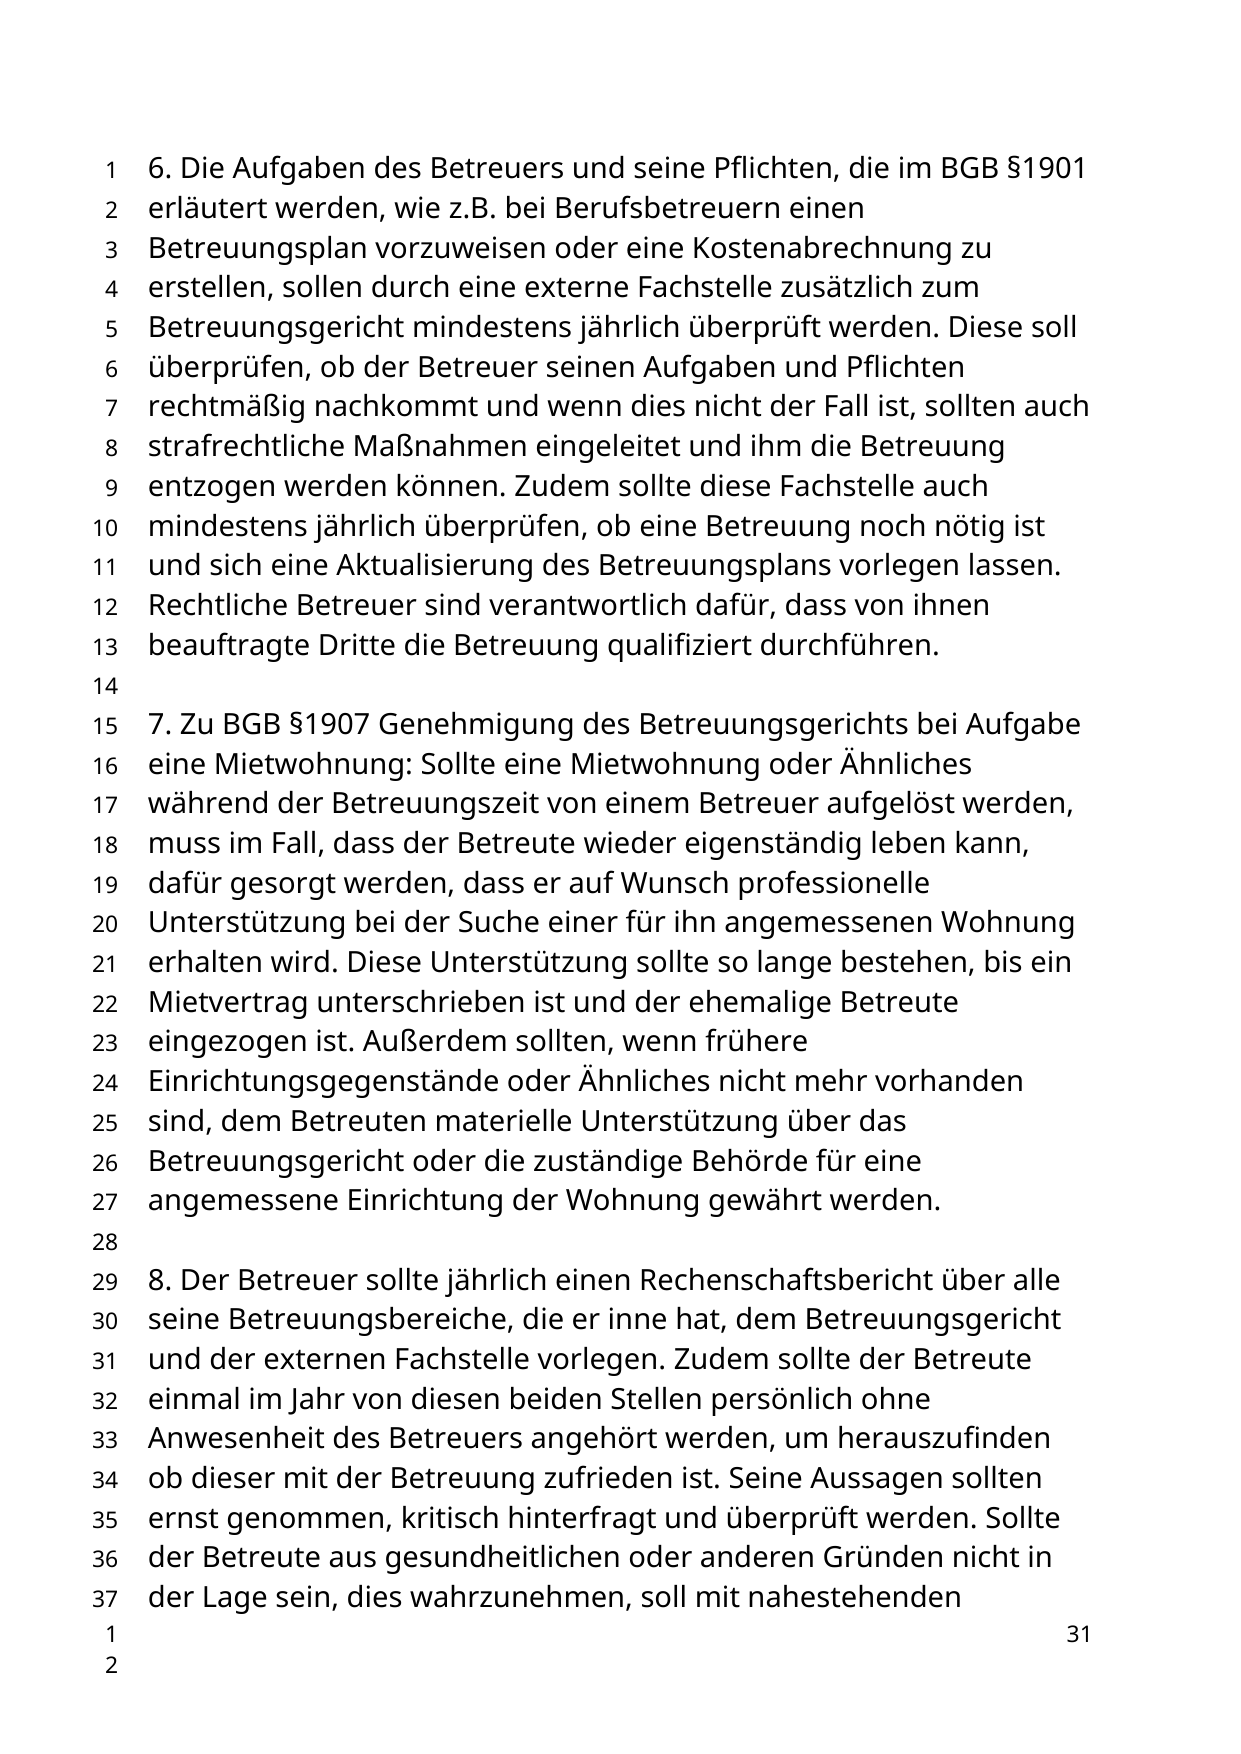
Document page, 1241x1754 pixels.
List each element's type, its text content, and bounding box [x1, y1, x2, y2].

text 7. Zu BGB §1907 Genehmigung des Betreuungsgerichts bei Aufgabe eine Mietwohnung: Sollte eine Mietwohnung oder Ähnliches während der Betreuungszeit von einem Betreuer aufgelöst werden, muss im Fall, dass der Betreute wieder eigenständig leben kann, dafür gesorgt werden, dass er auf Wunsch professionelle Unterstützung bei der Suche einer für ihn angemessenen Wohnung erhalten wird. Diese Unterstützung sollte so lange bestehen, bis ein Mietvertrag unterschrieben ist und der ehemalige Betreute eingezogen ist. Außerdem sollten, wenn frühere Einrichtungsgegenstände oder Ähnliches nicht mehr vorhanden sind, dem Betreuten materielle Unterstützung über das Betreuungsgericht oder die zuständige Behörde für eine angemessene Einrichtung der Wohnung gewährt werden. [148, 703, 1093, 1219]
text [148, 1259, 1093, 1616]
text 6. Die Aufgaben des Betreuers und seine Pflichten, die im BGB §1901 erläutert werden, wie z.B. bei Berufsbetreuern einen Betreuungsplan vorzuweisen oder eine Kostenabrechnung zu erstellen, sollen durch eine externe Fachstelle zusätzlich zum Betreuungsgericht mindestens jährlich überprüft werden. Diese soll überprüfen, ob der Betreuer seinen Aufgaben und Pflichten rechtmäßig nachkommt und wenn dies nicht der Fall ist, sollten auch strafrechtliche Maßnahmen eingeleitet und ihm die Betreuung entzogen werden können. Zudem sollte diese Fachstelle auch mindestens jährlich überprüfen, ob eine Betreuung noch nötig ist und sich eine Aktualisierung des Betreuungsplans vorlegen lassen. Rechtliche Betreuer sind verantwortlich dafür, dass von ihnen beauftragte Dritte die Betreuung qualifiziert durchführen. [148, 148, 1093, 663]
